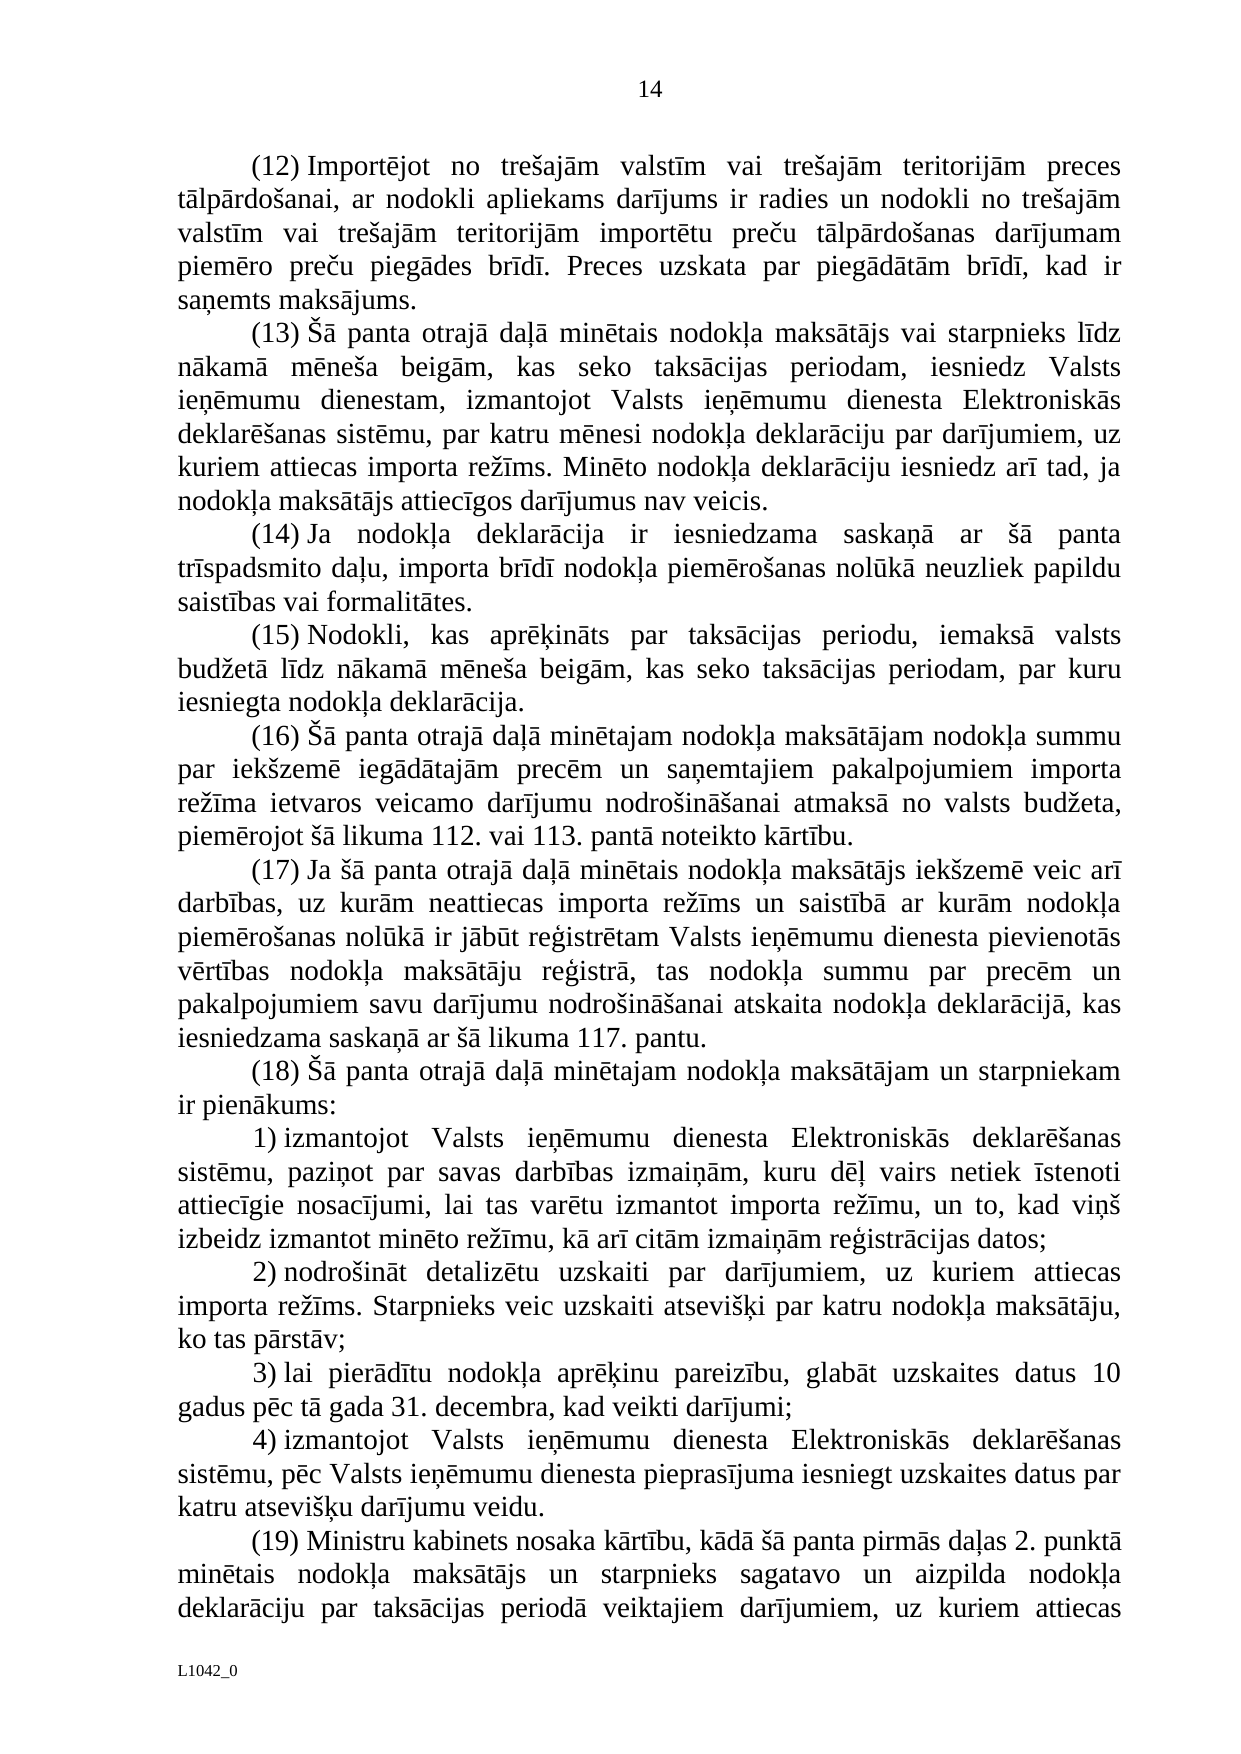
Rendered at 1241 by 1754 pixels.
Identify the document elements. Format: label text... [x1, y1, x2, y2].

text 1) izmantojot Valsts ieņēmumu dienesta Elektroniskās deklarēšanas sistēmu, paziņot par savas darbības izmaiņām, kuru dēļ vairs netiek īstenoti attiecīgie nosacījumi, lai tas varētu izmantot importa režīmu, un to, kad viņš izbeidz izmantot minēto režīmu, kā arī citām izmaiņām reģistrācijas datos; [177, 1120, 1122, 1254]
text 4) izmantojot Valsts ieņēmumu dienesta Elektroniskās deklarēšanas sistēmu, pēc Valsts ieņēmumu dienesta pieprasījuma iesniegt uzskaites datus par katru atsevišķu darījumu veidu. [177, 1422, 1122, 1523]
text (15) Nodokli, kas aprēķināts par taksācijas periodu, iemaksā valsts budžetā līdz nākamā mēneša beigām, kas seko taksācijas periodam, par kuru iesniegta nodokļa deklarācija. [177, 617, 1122, 718]
text 3) lai pierādītu nodokļa aprēķinu pareizību, glabāt uzskaites datus 10 gadus pēc tā gada 31. decembra, kad veikti darījumi; [177, 1355, 1122, 1422]
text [177, 1523, 1122, 1623]
text (12) Importējot no trešajām valstīm vai trešajām teritorijām preces tālpārdošanai, ar nodokli apliekams darījums ir radies un nodokli no trešajām valstīm vai trešajām teritorijām importētu preču tālpārdošanas darījumam piemēro preču piegādes brīdī. Preces uzskata par piegādātām brīdī, kad ir saņemts maksājums. [177, 148, 1122, 315]
text 2) nodrošināt detalizētu uzskaiti par darījumiem, uz kuriem attiecas importa režīms. Starpnieks veic uzskaiti atsevišķi par katru nodokļa maksātāju, ko tas pārstāv; [177, 1254, 1122, 1355]
text (18) Šā panta otrajā daļā minētajam nodokļa maksātājam un starpniekam ir pienākums: [177, 1053, 1122, 1120]
text (16) Šā panta otrajā daļā minētajam nodokļa maksātājam nodokļa summu par iekšzemē iegādātajām precēm un saņemtajiem pakalpojumiem importa režīma ietvaros veicamo darījumu nodrošināšanai atmaksā no valsts budžeta, piemērojot šā likuma 112. vai 113. pantā noteikto kārtību. [177, 718, 1122, 852]
text (13) Šā panta otrajā daļā minētais nodokļa maksātājs vai starpnieks līdz nākamā mēneša beigām, kas seko taksācijas periodam, iesniedz Valsts ieņēmumu dienestam, izmantojot Valsts ieņēmumu dienesta Elektroniskās deklarēšanas sistēmu, par katru mēnesi nodokļa deklarāciju par darījumiem, uz kuriem attiecas importa režīms. Minēto nodokļa deklarāciju iesniedz arī tad, ja nodokļa maksātājs attiecīgos darījumus nav veicis. [177, 315, 1122, 517]
text (14) Ja nodokļa deklarācija ir iesniedzama saskaņā ar šā panta trīspadsmito daļu, importa brīdī nodokļa piemērošanas nolūkā neuzliek papildu saistības vai formalitātes. [177, 517, 1122, 617]
text (17) Ja šā panta otrajā daļā minētais nodokļa maksātājs iekšzemē veic arī darbības, uz kurām neattiecas importa režīms un saistībā ar kurām nodokļa piemērošanas nolūkā ir jābūt reģistrētam Valsts ieņēmumu dienesta pievienotās vērtības nodokļa maksātāju reģistrā, tas nodokļa summu par precēm un pakalpojumiem savu darījumu nodrošināšanai atskaita nodokļa deklarācijā, kas iesniedzama saskaņā ar šā likuma 117. pantu. [177, 852, 1122, 1053]
